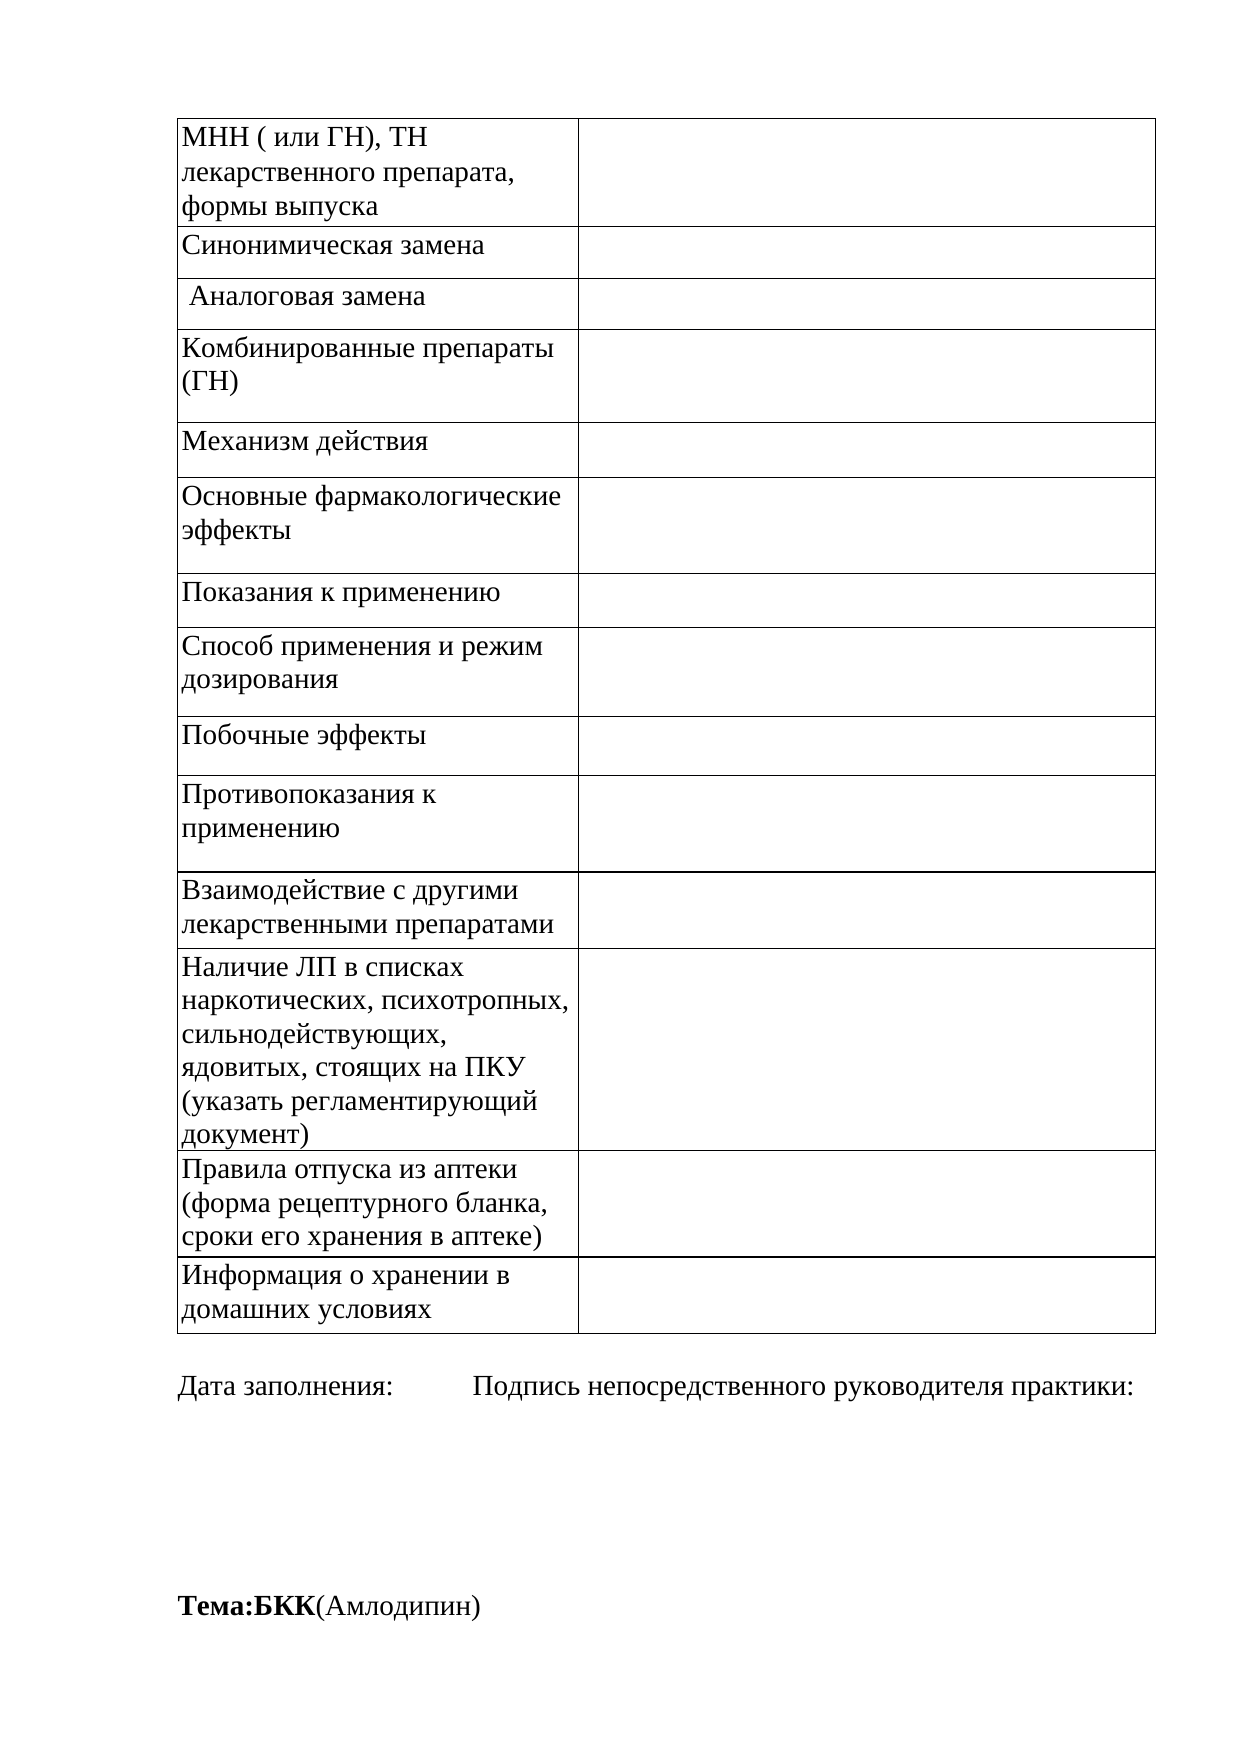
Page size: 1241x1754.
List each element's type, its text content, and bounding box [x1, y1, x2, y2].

table_cell Основные фармакологические эффекты [178, 478, 578, 573]
table_cell Взаимодействие с другими лекарственными препаратами [178, 873, 578, 948]
table_cell Информация о хранении в домашних условиях [178, 1258, 578, 1333]
table_cell Правила отпуска из аптеки (форма рецептурного бланка, сроки его хранения в аптеке) [178, 1151, 578, 1256]
table_cell Механизм действия [178, 423, 578, 477]
table_cell [579, 776, 1155, 871]
table_cell Противопоказания к применению [178, 776, 578, 871]
table_cell [579, 330, 1155, 422]
table_cell [579, 1151, 1155, 1256]
table_cell Наличие ЛП в списках наркотических, психотропных, сильнодействующих, ядовитых, стоящих на ПКУ (указать регламентирующий документ) [178, 949, 578, 1150]
table_cell Побочные эффекты [178, 717, 578, 775]
table_cell [579, 717, 1155, 775]
text Тема:БКК(Амлодипин) [177, 1588, 1152, 1622]
table_cell [579, 423, 1155, 477]
table_cell [579, 279, 1155, 329]
table_cell [579, 478, 1155, 573]
table_cell [579, 574, 1155, 627]
table_cell [579, 628, 1155, 716]
table_cell [579, 949, 1155, 1150]
table_cell Способ применения и режим дозирования [178, 628, 578, 716]
table_cell Комбинированные препараты (ГН) [178, 330, 578, 422]
table_cell Показания к применению [178, 574, 578, 627]
table_header [579, 119, 1155, 226]
text Дата заполнения: Подпись непосредственного руководителя практики: [177, 1368, 1152, 1401]
table_cell [579, 1258, 1155, 1333]
table_cell [579, 227, 1155, 277]
table_cell [579, 873, 1155, 948]
table_header МНН ( или ГН), ТН лекарственного препарата, формы выпуска [178, 119, 578, 226]
table_cell Синонимическая замена [178, 227, 578, 277]
table_cell Аналоговая замена [178, 279, 578, 329]
